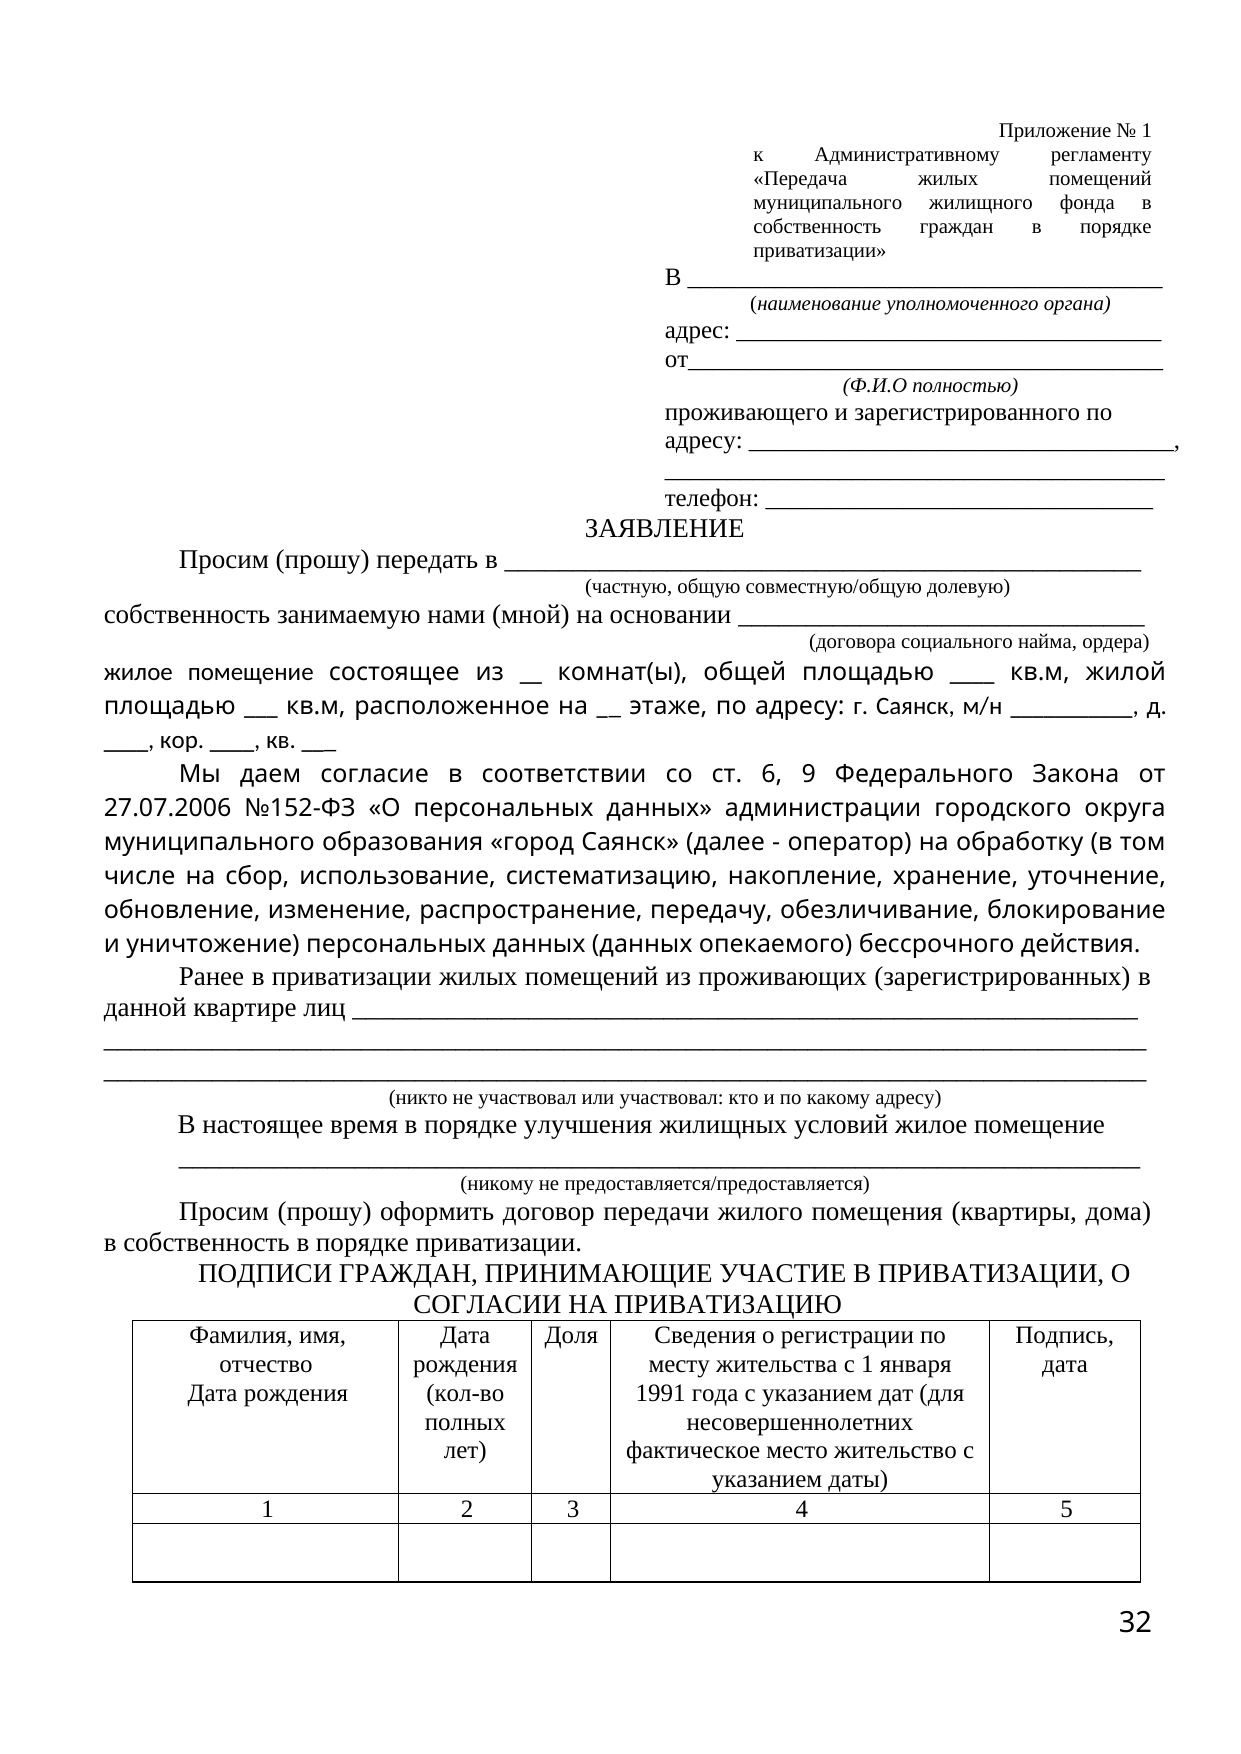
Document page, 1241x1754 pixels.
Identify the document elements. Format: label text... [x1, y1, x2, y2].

text Просим (прошу) оформить договор передачи жилого помещения (квартиры, дома) в собственность в порядке приватизации. [103, 1195, 1152, 1257]
table_cell 1 [133, 1494, 398, 1523]
text к Административному регламенту «Передача жилых помещений муниципального жилищного фонда в собственность граждан в порядке приватизации» [753, 142, 1152, 262]
text (наименование уполномоченного органа) [664, 291, 1196, 315]
table_cell 3 [532, 1494, 610, 1523]
text телефон: _______________________________ [664, 483, 1196, 512]
text В ______________________________________ [664, 262, 1196, 291]
text Просим (прошу) передать в _______________________________________________ [103, 543, 1152, 574]
text ЗАЯВЛЕНИЕ [103, 512, 1152, 543]
table_cell 4 [611, 1494, 989, 1523]
text _______________________________________________________________________ [103, 1140, 1152, 1171]
table_cell [532, 1524, 610, 1581]
text (никому не предоставляется/предоставляется) [103, 1171, 1152, 1195]
text проживающего и зарегистрированного по адресу: __________________________________, [664, 397, 1196, 454]
table_cell [611, 1524, 989, 1581]
text __________________________________________________________________________________________________________________________________________________________ [103, 1022, 1152, 1084]
text жилое помещение состоящее из __ комнат(ы), общей площадью ____ кв.м, жилой площадью ___ кв.м, расположенное на __ этаже, по адресу: г. Саянск, м/н ___________, д. ____, кор. ____, кв. ___ [103, 653, 1167, 756]
table_header Фамилия, имя, отчество Дата рождения [133, 1321, 398, 1493]
table_cell [399, 1524, 531, 1581]
text ________________________________________ [664, 454, 1196, 483]
text Ранее в приватизации жилых помещений из проживающих (зарегистрированных) в данной квартире лиц __________________________________________________________ [103, 960, 1152, 1022]
text собственность занимаемую нами (мной) на основании ______________________________ [103, 598, 1152, 629]
table_cell 2 [399, 1494, 531, 1523]
table_cell [990, 1524, 1140, 1581]
text (договора социального найма, ордера) [692, 629, 1152, 653]
table_header Подпись, дата [990, 1321, 1140, 1493]
table_header Сведения о регистрации по месту жительства с 1 января 1991 года с указанием дат (для несовершеннолетних фактическое место жительство с указанием даты) [611, 1321, 989, 1493]
table_header Дата рождения (кол-во полных лет) [399, 1321, 531, 1493]
text адрес: __________________________________ [664, 315, 1196, 344]
table_header Доля [532, 1321, 610, 1493]
text от______________________________________ [664, 344, 1196, 373]
text (Ф.И.О полностью) [664, 373, 1196, 397]
table_cell 5 [990, 1494, 1140, 1523]
text Приложение № 1 [724, 118, 1152, 142]
text Мы даем согласие в соответствии со ст. 6, 9 Федерального Закона от 27.07.2006 №152-ФЗ «О персональных данных» администрации городского округа муниципального образования «город Саянск» (далее - оператор) на обработку (в том числе на сбор, использование, систематизацию, накопление, хранение, уточнение, обновление, изменение, распространение, передачу, обезличивание, блокирование и уничтожение) персональных данных (данных опекаемого) бессрочного действия. [103, 756, 1167, 960]
text (частную, общую совместную/общую долевую) [103, 574, 1152, 598]
text (никто не участвовал или участвовал: кто и по какому адресу) [103, 1084, 1152, 1109]
text ПОДПИСИ ГРАЖДАН, ПРИНИМАЮЩИЕ УЧАСТИЕ В ПРИВАТИЗАЦИИ, О СОГЛАСИИ НА ПРИВАТИЗАЦИЮ [103, 1257, 1152, 1319]
text В настоящее время в порядке улучшения жилищных условий жилое помещение [103, 1109, 1152, 1140]
table_cell [133, 1524, 398, 1581]
